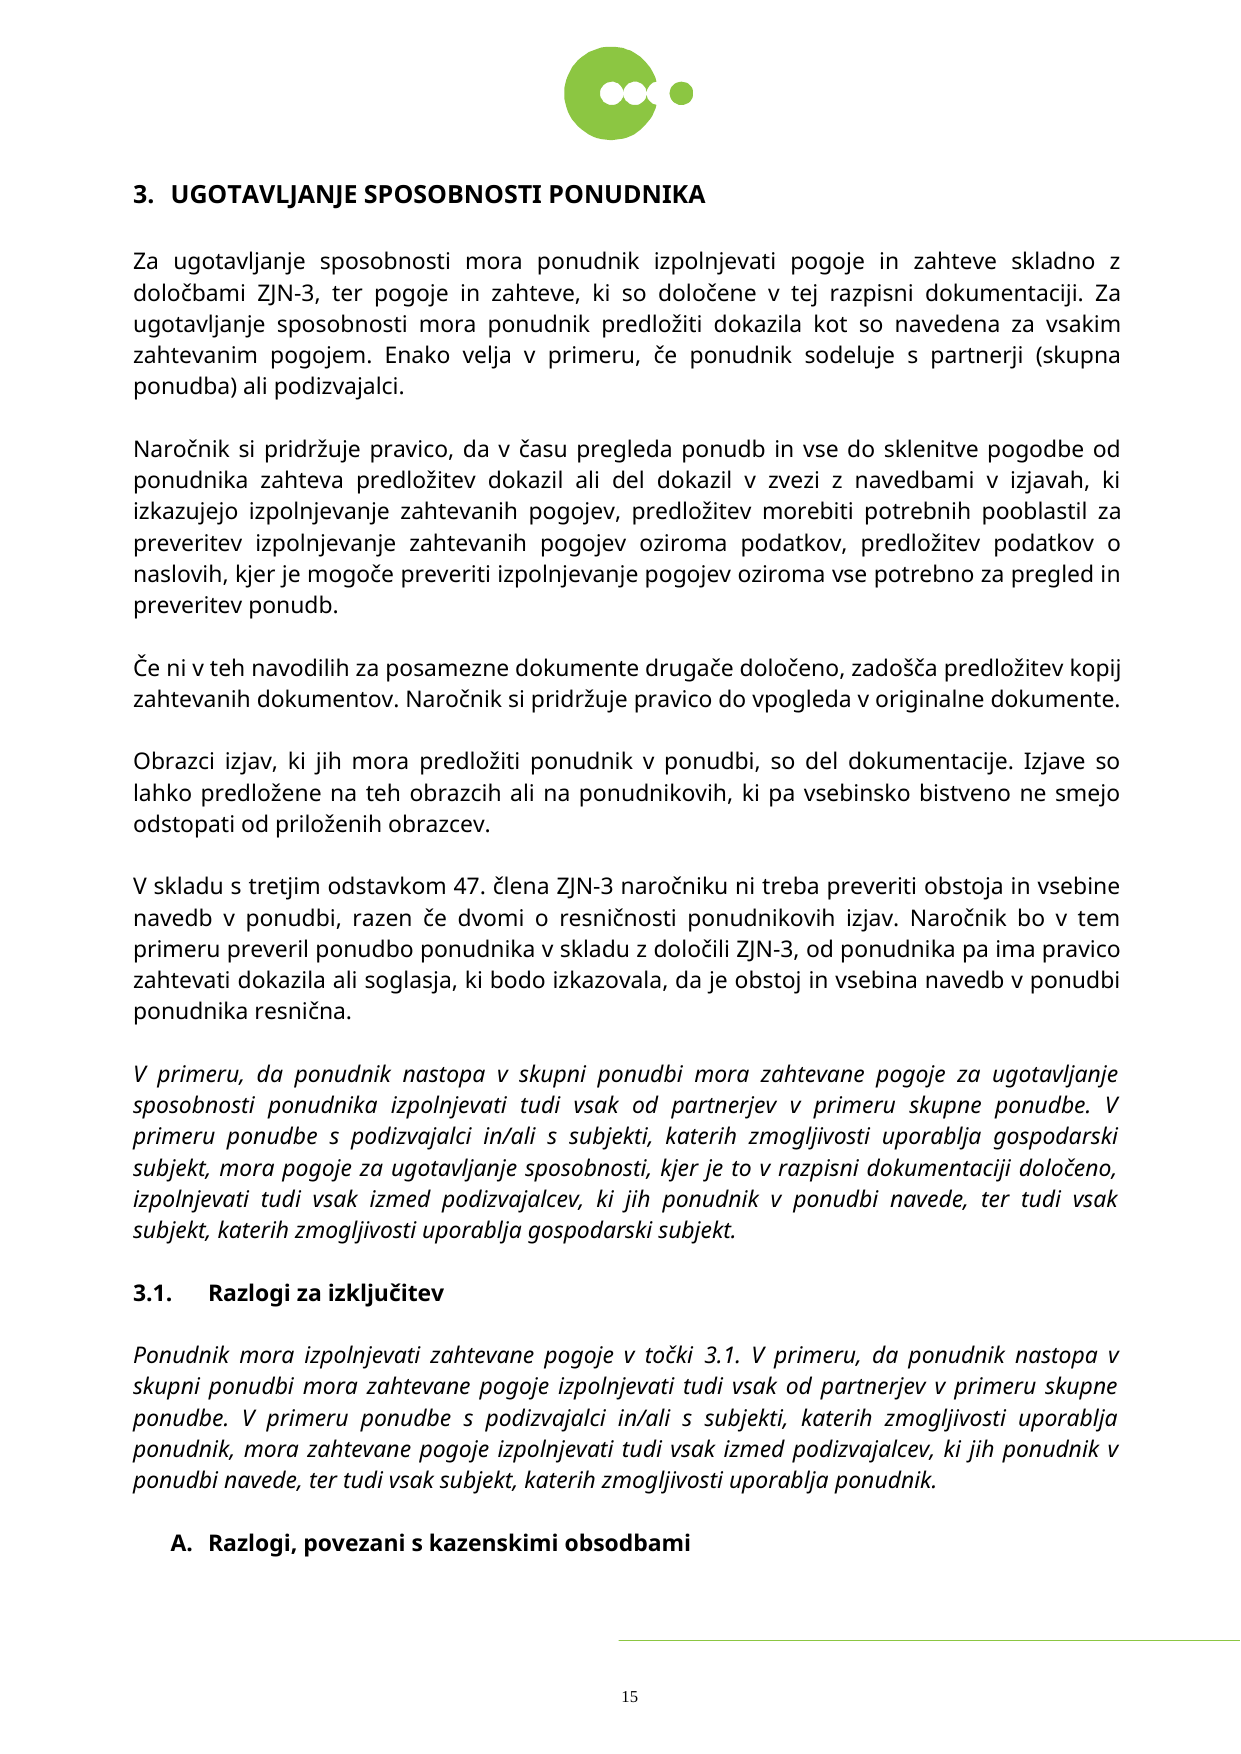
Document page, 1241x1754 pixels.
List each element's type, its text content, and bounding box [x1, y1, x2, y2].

text Ponudnik mora izpolnjevati zahtevane pogoje v točki 3.1. V primeru, da ponudnik nastopa v skupni ponudbi mora zahtevane pogoje izpolnjevati tudi vsak od partnerjev v primeru skupne ponudbe. V primeru ponudbe s podizvajalci in/ali s subjekti, katerih zmogljivosti uporablja ponudnik, mora zahtevane pogoje izpolnjevati tudi vsak izmed podizvajalcev, ki jih ponudnik v ponudbi navede, ter tudi vsak subjekt, katerih zmogljivosti uporablja ponudnik. [133, 1339, 1122, 1495]
list Razlogi za izključitev [133, 1277, 1122, 1308]
text Če ni v teh navodilih za posamezne dokumente drugače določeno, zadošča predložitev kopij zahtevanih dokumentov. Naročnik si pridržuje pravico do vpogleda v originalne dokumente. [133, 652, 1122, 714]
text Obrazci izjav, ki jih mora predložiti ponudnik v ponudbi, so del dokumentacije. Izjave so lahko predložene na teh obrazcih ali na ponudnikovih, ki pa vsebinsko bistveno ne smejo odstopati od priloženih obrazcev. [133, 745, 1122, 839]
text V primeru, da ponudnik nastopa v skupni ponudbi mora zahtevane pogoje za ugotavljanje sposobnosti ponudnika izpolnjevati tudi vsak od partnerjev v primeru skupne ponudbe. V primeru ponudbe s podizvajalci in/ali s subjekti, katerih zmogljivosti uporablja gospodarski subjekt, mora pogoje za ugotavljanje sposobnosti, kjer je to v razpisni dokumentaciji določeno, izpolnjevati tudi vsak izmed podizvajalcev, ki jih ponudnik v ponudbi navede, ter tudi vsak subjekt, katerih zmogljivosti uporablja gospodarski subjekt. [133, 1058, 1122, 1245]
list UGOTAVLJANJE SPOSOBNOSTI PONUDNIKA [133, 177, 1122, 211]
text Naročnik si pridržuje pravico, da v času pregleda ponudb in vse do sklenitve pogodbe od ponudnika zahteva predložitev dokazil ali del dokazil v zvezi z navedbami v izjavah, ki izkazujejo izpolnjevanje zahtevanih pogojev, predložitev morebiti potrebnih pooblastil za preveritev izpolnjevanje zahtevanih pogojev oziroma podatkov, predložitev podatkov o naslovih, kjer je mogoče preveriti izpolnjevanje pogojev oziroma vse potrebno za pregled in preveritev ponudb. [133, 433, 1122, 620]
text V skladu s tretjim odstavkom 47. člena ZJN-3 naročniku ni treba preveriti obstoja in vsebine navedb v ponudbi, razen če dvomi o resničnosti ponudnikovih izjav. Naročnik bo v tem primeru preveril ponudbo ponudnika v skladu z določili ZJN-3, od ponudnika pa ima pravico zahtevati dokazila ali soglasja, ki bodo izkazovala, da je obstoj in vsebina navedb v ponudbi ponudnika resnična. [133, 870, 1122, 1027]
text Za ugotavljanje sposobnosti mora ponudnik izpolnjevati pogoje in zahteve skladno z določbami ZJN-3, ter pogoje in zahteve, ki so določene v tej razpisni dokumentaciji. Za ugotavljanje sposobnosti mora ponudnik predložiti dokazila kot so navedena za vsakim zahtevanim pogojem. Enako velja v primeru, če ponudnik sodeluje s partnerji (skupna ponudba) ali podizvajalci. [133, 245, 1122, 402]
list Razlogi, povezani s kazenskimi obsodbami [170, 1527, 1122, 1558]
